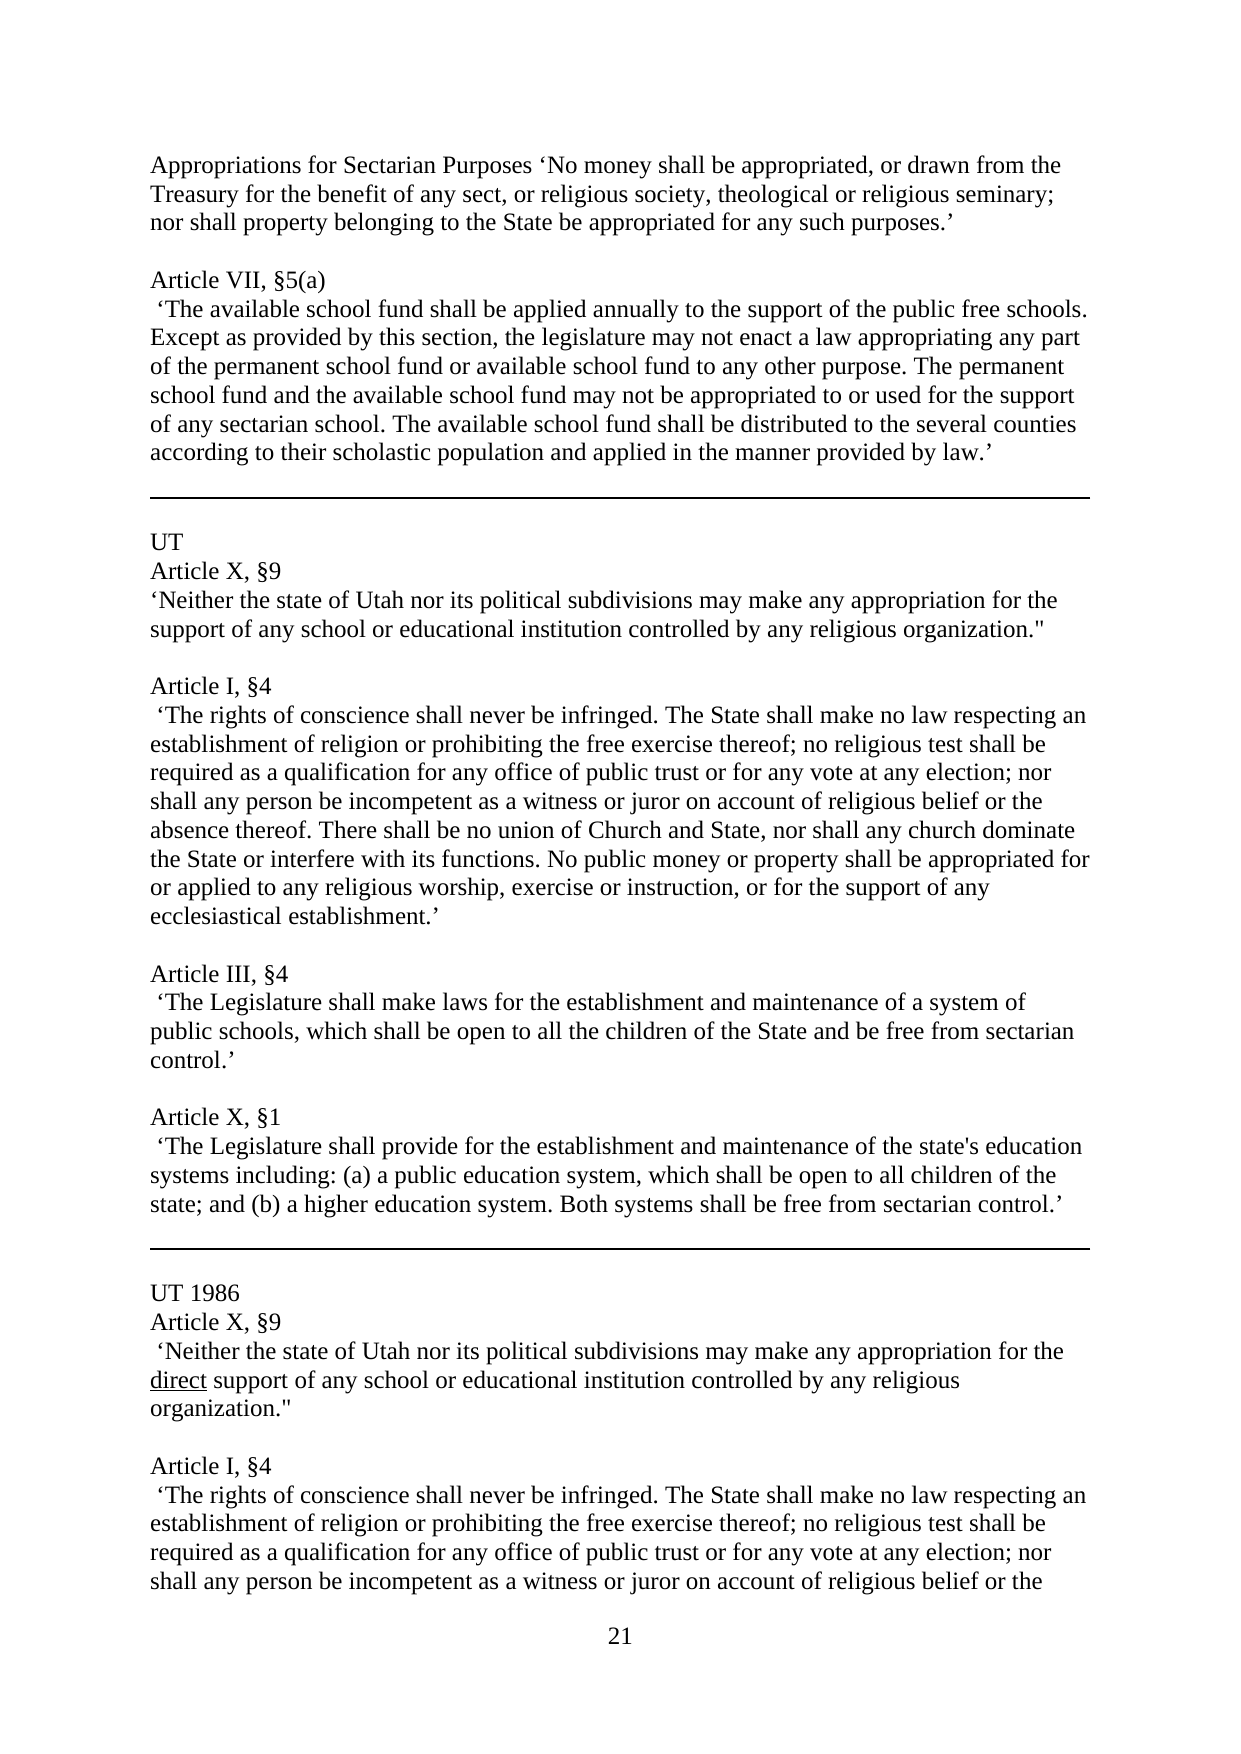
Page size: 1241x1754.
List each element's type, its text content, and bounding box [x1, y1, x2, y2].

text UT 1986 [150, 1278, 1090, 1307]
text ‘Neither the state of Utah nor its political subdivisions may make any appropriation for the direct support of any school or educational institution controlled by any religious organization." [150, 1336, 1090, 1422]
text ‘The Legislature shall make laws for the establishment and maintenance of a system of public schools, which shall be open to all the children of the State and be free from sectarian control.’ [150, 987, 1090, 1074]
text Article VII, §5(a) [150, 265, 1090, 294]
text Article X, §9 [150, 556, 1090, 585]
text Article X, §1 [150, 1102, 1090, 1131]
text Article III, §4 [150, 959, 1090, 987]
text UT [150, 527, 1090, 556]
text Article I, §4 [150, 1451, 1090, 1480]
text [150, 1480, 1090, 1595]
text Article I, §4 [150, 671, 1090, 700]
text ‘Neither the state of Utah nor its political subdivisions may make any appropriation for the support of any school or educational institution controlled by any religious organization." [150, 585, 1090, 642]
text Article X, §9 [150, 1307, 1090, 1336]
text Appropriations for Sectarian Purposes ‘No money shall be appropriated, or drawn from the Treasury for the benefit of any sect, or religious society, theological or religious seminary; nor shall property belonging to the State be appropriated for any such purposes.’ [150, 150, 1090, 236]
text ‘The available school fund shall be applied annually to the support of the public free schools. Except as provided by this section, the legislature may not enact a law appropriating any part of the permanent school fund or available school fund to any other purpose. The permanent school fund and the available school fund may not be appropriated to or used for the support of any sectarian school. The available school fund shall be distributed to the several counties according to their scholastic population and applied in the manner provided by law.’ [150, 294, 1090, 466]
text ‘The Legislature shall provide for the establishment and maintenance of the state's education systems including: (a) a public education system, which shall be open to all children of the state; and (b) a higher education system. Both systems shall be free from sectarian control.’ [150, 1131, 1090, 1217]
